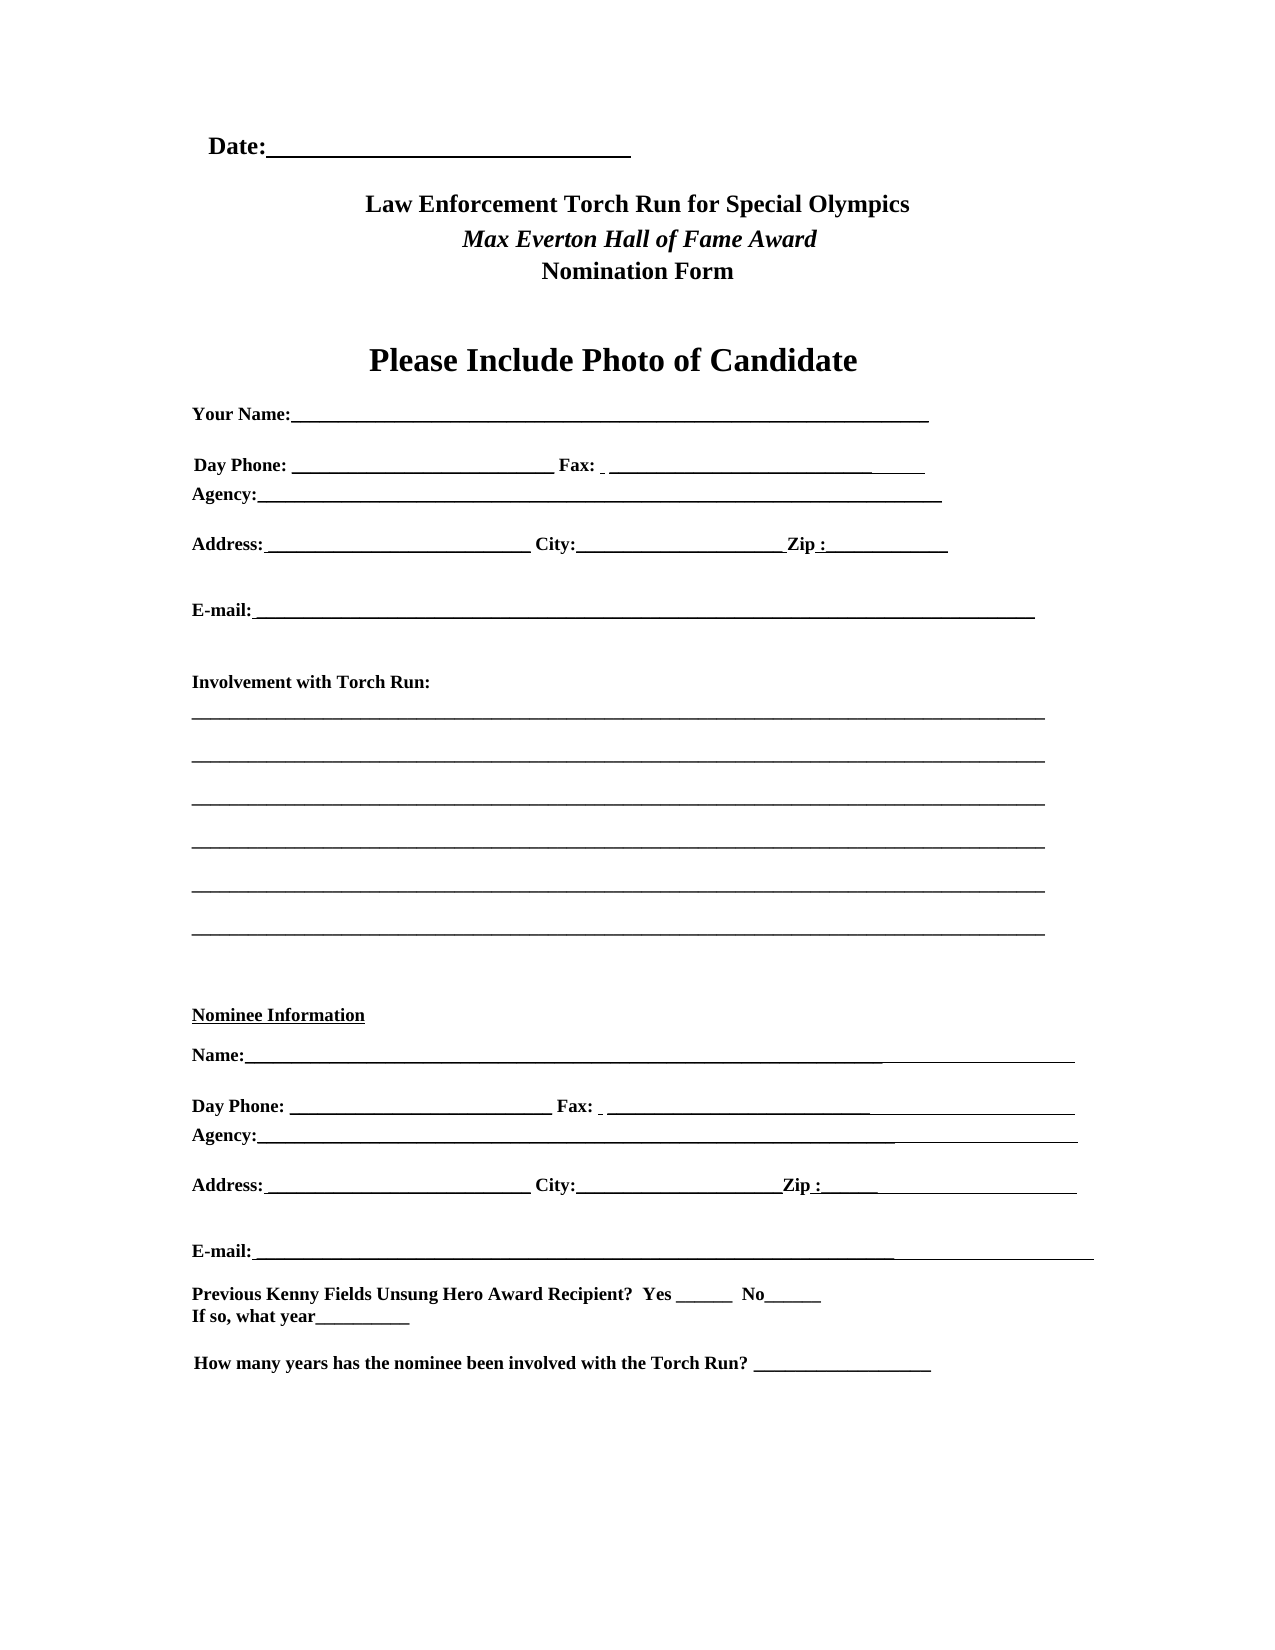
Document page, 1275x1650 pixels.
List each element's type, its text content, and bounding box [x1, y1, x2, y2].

text Previous Kenny Fields Unsung Hero Award Recipient? Yes ______ No______ [192, 1283, 1048, 1305]
text __________________________________________________________________________________________________________________________________________________________________________________________________________________________________________________________________________________________________________________________________________________________________________________________________________________________________________________________________________________________________________________________________________________________________ [192, 700, 1048, 937]
text Your Name:____________________________________________________________________ [192, 402, 1100, 424]
text Address: ____________________________ City:______________________Zip :______ [192, 1174, 1100, 1196]
text E-mail: ____________________________________________________________________ [192, 1240, 1048, 1262]
text Agency:____________________________________________________________________ [192, 1124, 1100, 1145]
text Day Phone: ____________________________ Fax: ____________________________ [175, 454, 1100, 475]
subtitle Max Everton Hall of Fame Award [358, 224, 917, 252]
text Please Include Photo of Candidate [283, 340, 868, 378]
text If so, what year__________ [192, 1305, 1048, 1326]
subtitle Date: [192, 131, 1048, 160]
text Address: ____________________________ City:______________________ Zip :_____________ [192, 533, 1100, 555]
text How many years has the nominee been involved with the Torch Run? _________________ [194, 1350, 1100, 1374]
text Day Phone: ____________________________ Fax: ____________________________ [192, 1095, 1100, 1116]
text Nominee Information [192, 1004, 1048, 1026]
subtitle Nomination Form [358, 256, 917, 285]
text Law Enforcement Torch Run for Special Olympics [358, 189, 916, 218]
text E-mail: ___________________________________________________________________________________ [192, 599, 1048, 621]
text Involvement with Torch Run: [192, 671, 1048, 693]
text Name:____________________________________________________________________ [192, 1043, 1100, 1065]
text Agency:_________________________________________________________________________ [192, 483, 1100, 504]
